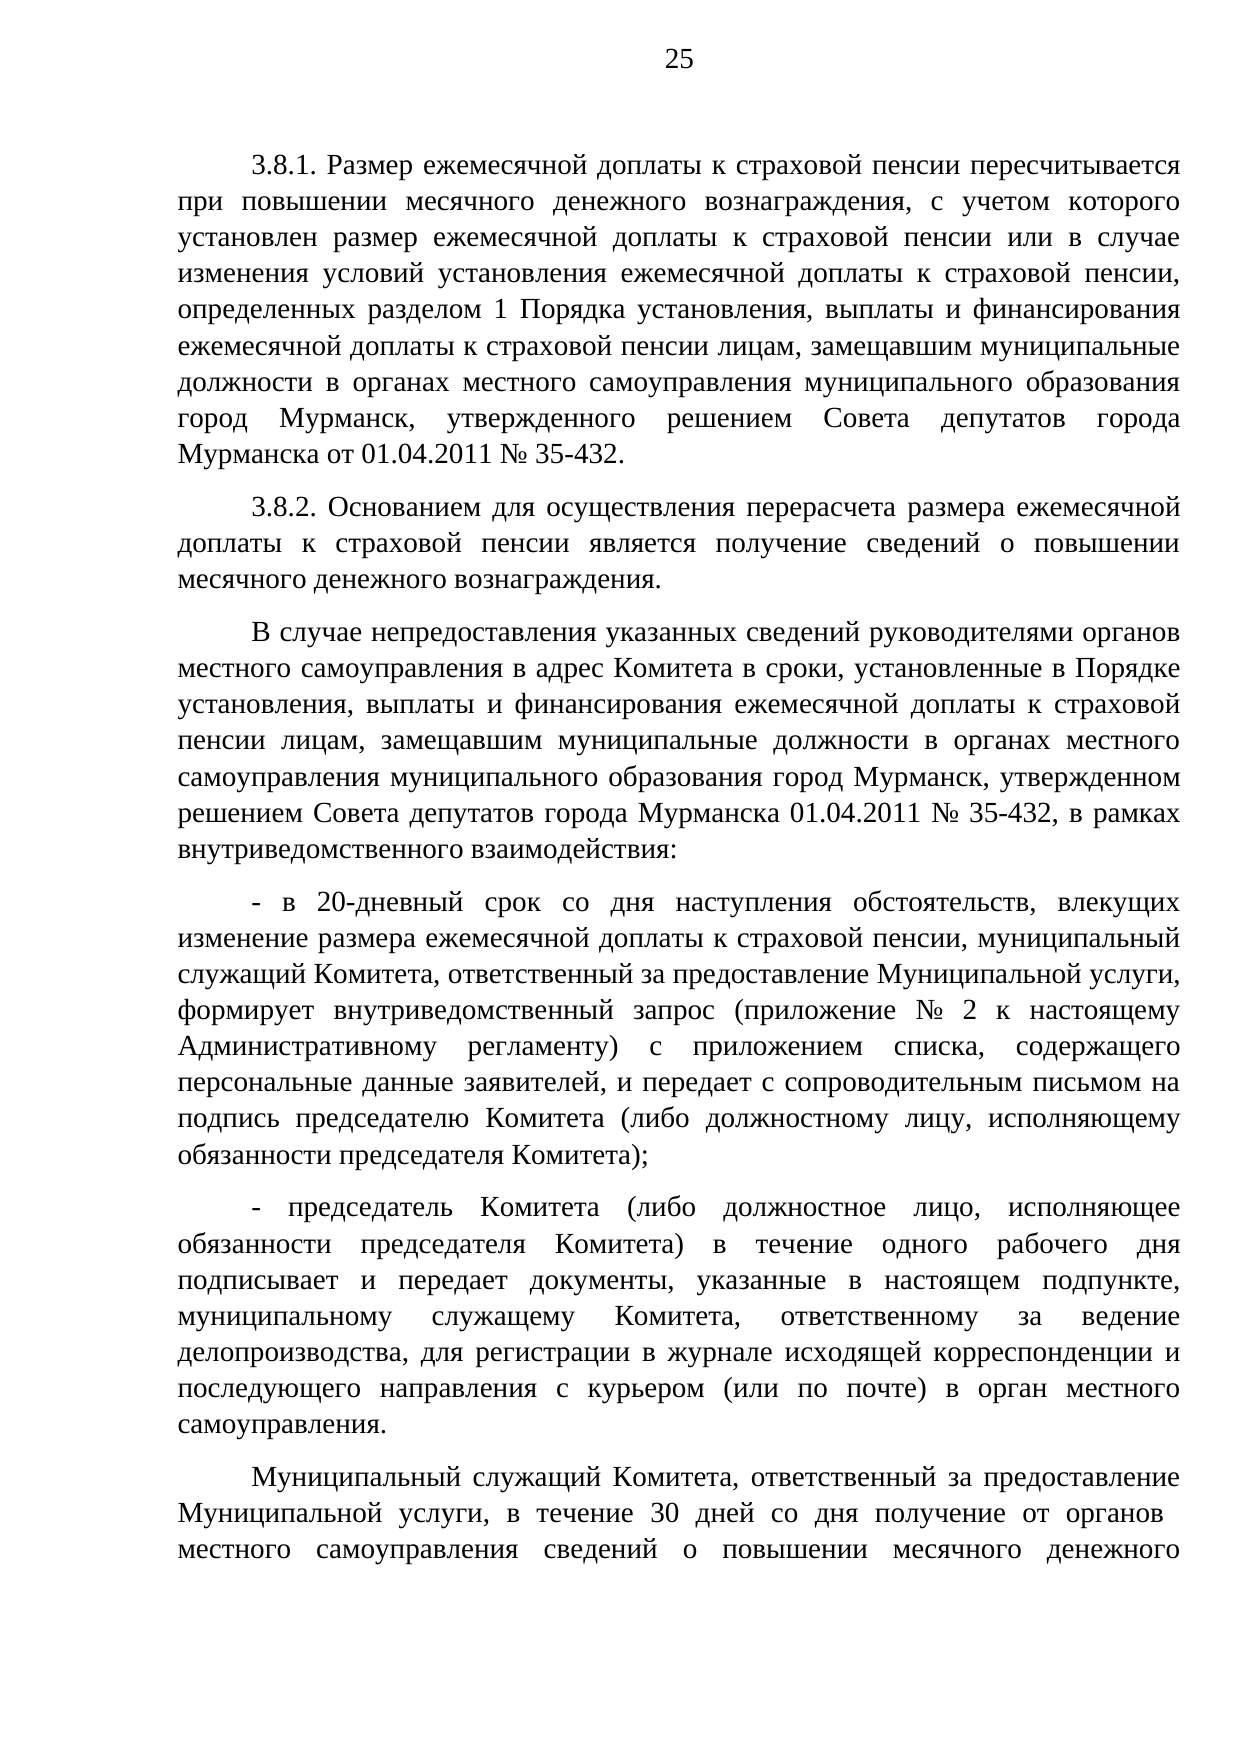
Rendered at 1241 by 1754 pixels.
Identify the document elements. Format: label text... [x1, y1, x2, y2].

text - в 20-дневный срок со дня наступления обстоятельств, влекущих изменение размера ежемесячной доплаты к страховой пенсии, муниципальный служащий Комитета, ответственный за предоставление Муниципальной услуги, формирует внутриведомственный запрос (приложение № 2 к настоящему Административному регламенту) с приложением списка, содержащего персональные данные заявителей, и передает с сопроводительным письмом на подпись председателю Комитета (либо должностному лицу, исполняющему обязанности председателя Комитета); [177, 884, 1181, 1170]
text - председатель Комитета (либо должностное лицо, исполняющее обязанности председателя Комитета) в течение одного рабочего дня подписывает и передает документы, указанные в настоящем подпункте, муниципальному служащему Комитета, ответственному за ведение делопроизводства, для регистрации в журнале исходящей корреспонденции и последующего направления с курьером (или по почте) в орган местного самоуправления. [177, 1189, 1181, 1440]
text В случае непредоставления указанных сведений руководителями органов местного самоуправления в адрес Комитета в сроки, установленные в Порядке установления, выплаты и финансирования ежемесячной доплаты к страховой пенсии лицам, замещавшим муниципальные должности в органах местного самоуправления муниципального образования город Мурманск, утвержденном решением Совета депутатов города Мурманска 01.04.2011 № 35-432, в рамках внутриведомственного взаимодействия: [177, 614, 1181, 864]
text 3.8.1. Размер ежемесячной доплаты к страховой пенсии пересчитывается при повышении месячного денежного вознаграждения, с учетом которого установлен размер ежемесячной доплаты к страховой пенсии или в случае изменения условий установления ежемесячной доплаты к страховой пенсии, определенных разделом 1 Порядка установления, выплаты и финансирования ежемесячной доплаты к страховой пенсии лицам, замещавшим муниципальные должности в органах местного самоуправления муниципального образования город Мурманск, утвержденного решением Совета депутатов города Мурманска от 01.04.2011 № 35-432. [177, 147, 1181, 470]
text 3.8.2. Основанием для осуществления перерасчета размера ежемесячной доплаты к страховой пенсии является получение сведений о повышении месячного денежного вознаграждения. [177, 489, 1181, 595]
